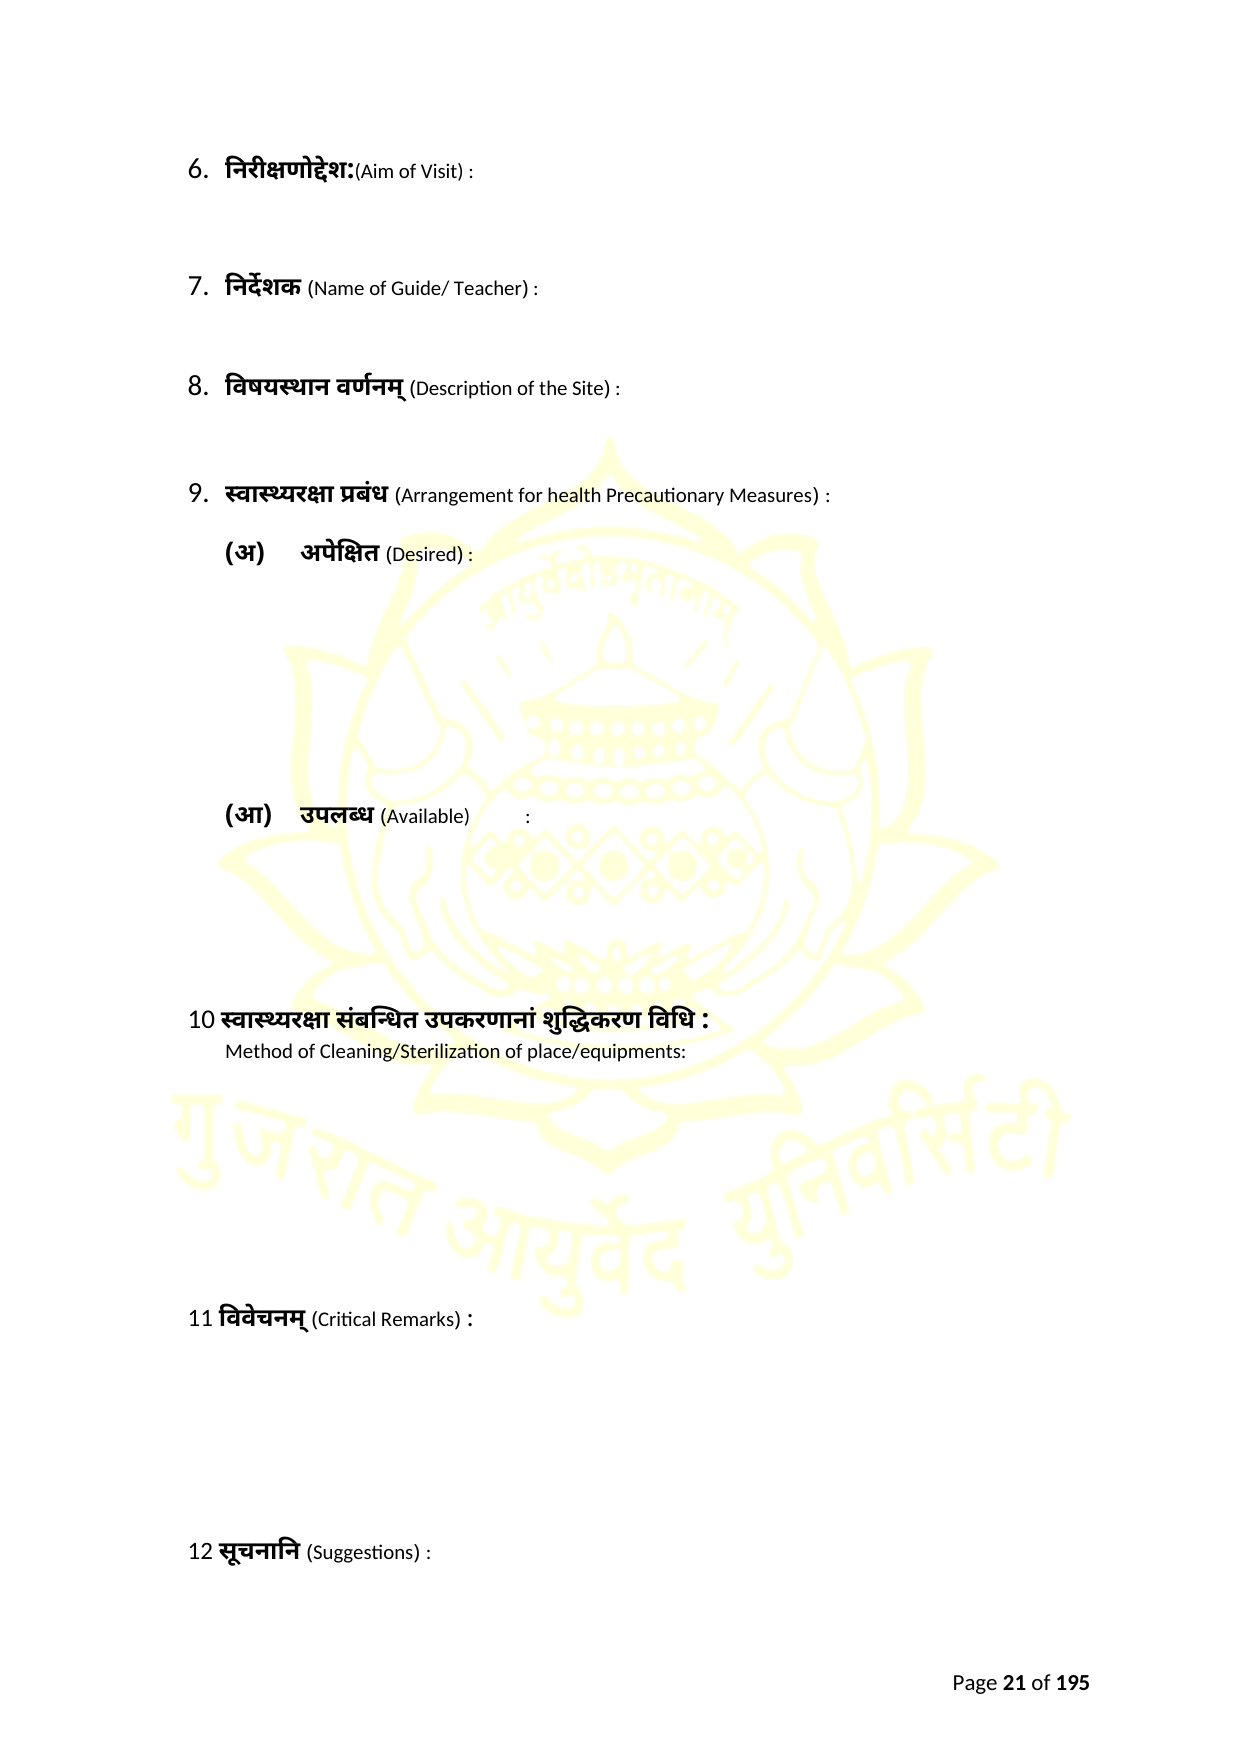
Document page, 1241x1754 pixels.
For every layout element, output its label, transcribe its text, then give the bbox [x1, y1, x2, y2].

list विषयस्थान वर्णनम् (Description of the Site) : [187, 367, 1090, 406]
text 10 स्वास्थ्यरक्षा संबन्धित उपकरणानां शुद्धिकरण विधि : [187, 999, 1090, 1038]
list निर्देशक (Name of Guide/ Teacher) : [187, 267, 1090, 306]
list निरीक्षणोद्देश:(Aim of Visit) : [187, 150, 1090, 189]
list स्वास्थ्यरक्षा प्रबंध (Arrangement for health Precautionary Measures) : [187, 474, 1090, 513]
list सूचनानि (Suggestions) : [187, 1535, 1090, 1569]
list विवेचनम् (Critical Remarks) : [187, 1301, 1090, 1337]
text (अ) अपेक्षित (Desired) : [225, 532, 1090, 572]
text (आ) उपलब्ध (Available) : [225, 795, 1090, 834]
text Method of Cleaning/Sterilization of place/equipments: [169, 1038, 1090, 1064]
